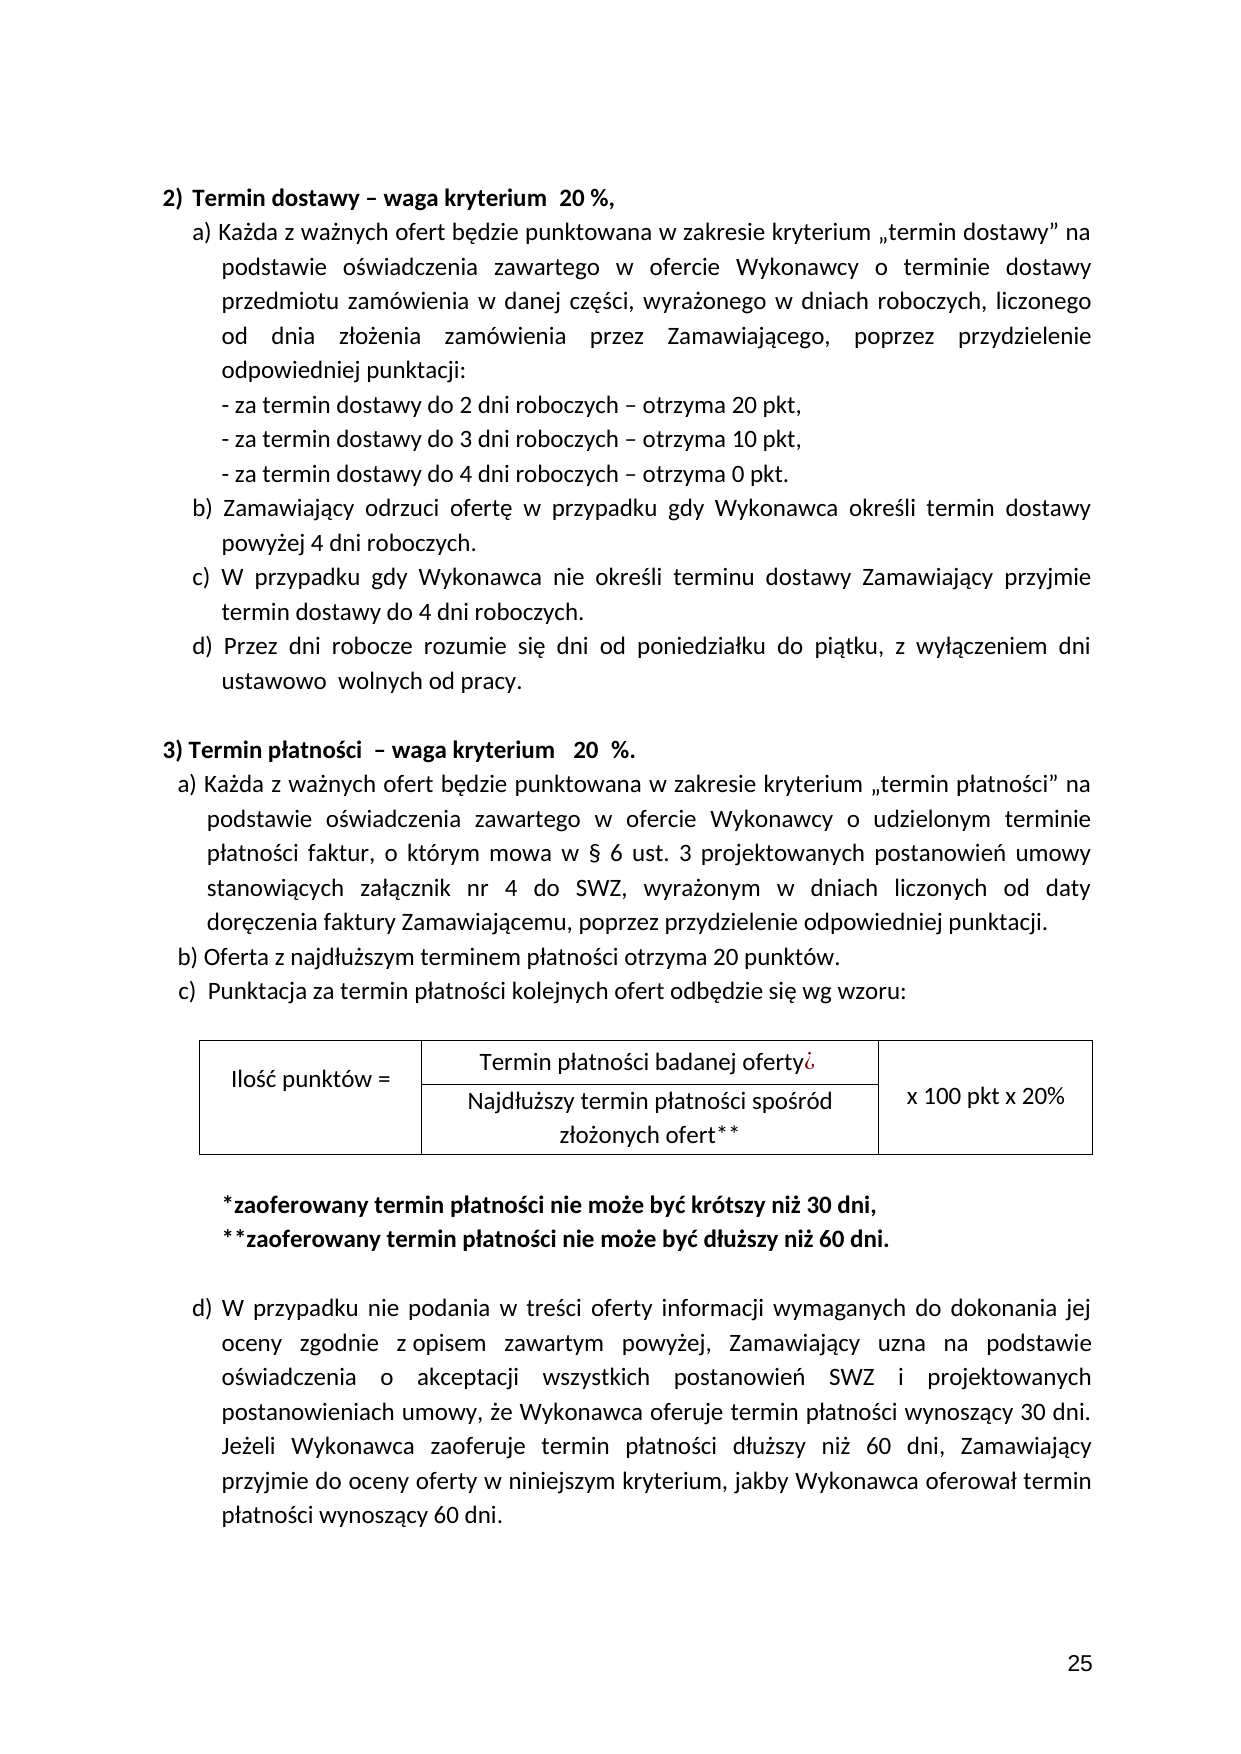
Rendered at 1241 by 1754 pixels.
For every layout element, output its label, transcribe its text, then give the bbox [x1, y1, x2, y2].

text c) Punktacja za termin płatności kolejnych ofert odbędzie się wg wzoru: [133, 975, 1093, 1006]
text **zaoferowany termin płatności nie może być dłuższy niż 60 dni. [221, 1223, 1093, 1254]
text 3) Termin płatności – waga kryterium 20 %. [162, 734, 1093, 764]
text - za termin dostawy do 3 dni roboczych – otrzyma 10 pkt, [221, 423, 1093, 454]
text - za termin dostawy do 4 dni roboczych – otrzyma 0 pkt. [221, 458, 1093, 488]
text d) W przypadku nie podania w treści oferty informacji wymaganych do dokonania jej oceny zgodnie z opisem zawartym powyżej, Zamawiający uzna na podstawie oświadczenia o akceptacji wszystkich postanowień SWZ i projektowanych postanowieniach umowy, że Wykonawca oferuje termin płatności wynoszący 30 dni. Jeżeli Wykonawca zaoferuje termin płatności dłuższy niż 60 dni, Zamawiający przyjmie do oceny oferty w niniejszym kryterium, jakby Wykonawca oferował termin płatności wynoszący 60 dni. [192, 1292, 1093, 1530]
text d) Przez dni robocze rozumie się dni od poniedziałku do piątku, z wyłączeniem dni ustawowo wolnych od pracy. [192, 630, 1093, 695]
list Termin dostawy – waga kryterium 20 %, [162, 182, 1093, 213]
table_header Termin płatności badanej oferty [422, 1041, 878, 1084]
text b) Zamawiający odrzuci ofertę w przypadku gdy Wykonawca określi termin dostawy powyżej 4 dni roboczych. [192, 492, 1093, 557]
text a) Każda z ważnych ofert będzie punktowana w zakresie kryterium „termin płatności” na podstawie oświadczenia zawartego w ofercie Wykonawcy o udzielonym terminie płatności faktur, o którym mowa w § 6 ust. 3 projektowanych postanowień umowy stanowiących załącznik nr 4 do SWZ, wyrażonym w dniach liczonych od daty doręczenia faktury Zamawiającemu, poprzez przydzielenie odpowiedniej punktacji. [177, 768, 1093, 937]
text c) W przypadku gdy Wykonawca nie określi terminu dostawy Zamawiający przyjmie termin dostawy do 4 dni roboczych. [192, 561, 1093, 626]
table_header x 100 pkt x 20% [879, 1041, 1092, 1153]
text a) Każda z ważnych ofert będzie punktowana w zakresie kryterium „termin dostawy” na podstawie oświadczenia zawartego w ofercie Wykonawcy o terminie dostawy przedmiotu zamówienia w danej części, wyrażonego w dniach roboczych, liczonego od dnia złożenia zamówienia przez Zamawiającego, poprzez przydzielenie odpowiedniej punktacji: [192, 217, 1093, 385]
text *zaoferowany termin płatności nie może być krótszy niż 30 dni, [221, 1189, 1093, 1219]
text - za termin dostawy do 2 dni roboczych – otrzyma 20 pkt, [221, 389, 1093, 419]
table_cell Najdłuższy termin płatności spośród złożonych ofert** [422, 1085, 878, 1153]
table_header Ilość punktów = [200, 1041, 421, 1153]
text b) Oferta z najdłuższym terminem płatności otrzyma 20 punktów. [177, 941, 1093, 971]
